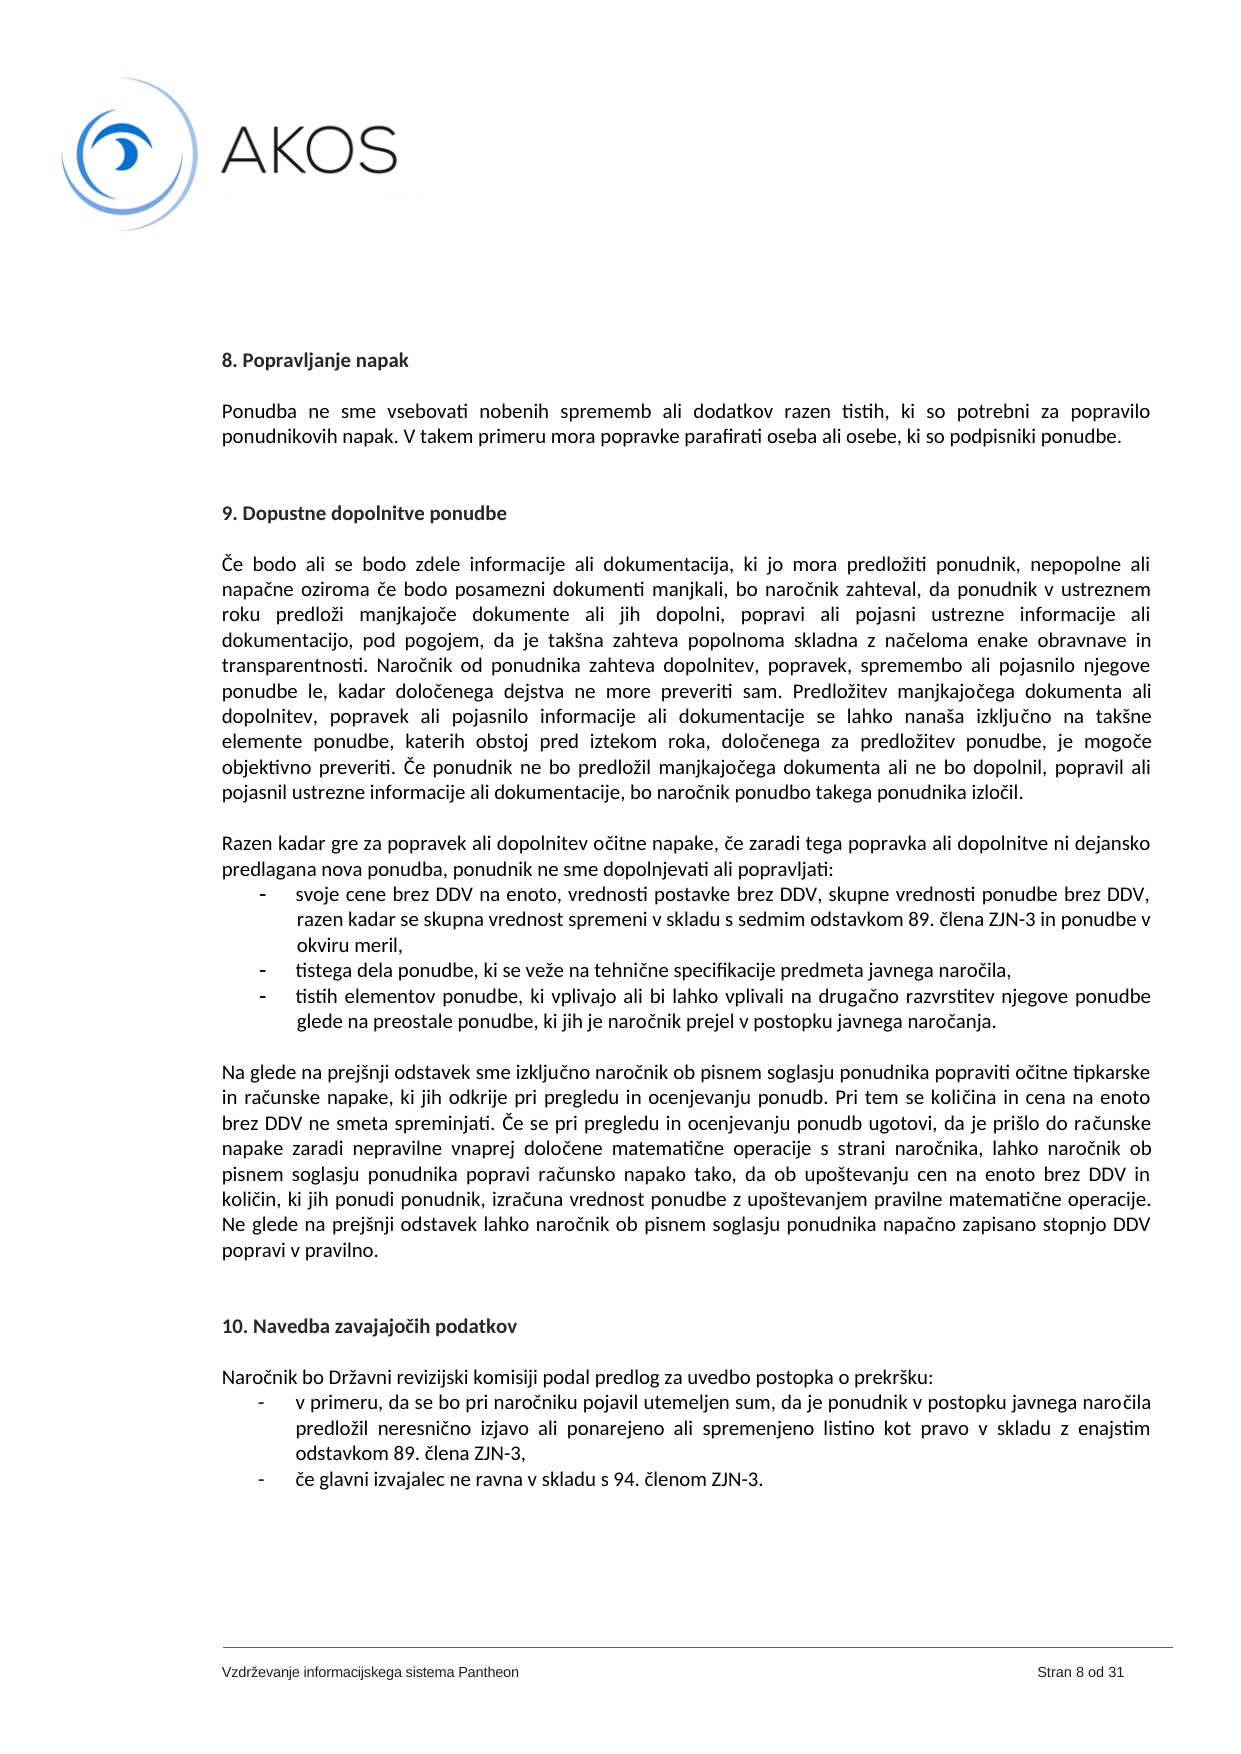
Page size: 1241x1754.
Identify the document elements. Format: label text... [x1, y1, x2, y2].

text Naročnik bo Državni revizijski komisiji podal predlog za uvedbo postopka o prekršku: [222, 1364, 1152, 1389]
text Ponudba ne sme vsebovati nobenih sprememb ali dodatkov razen tistih, ki so potrebni za popravilo ponudnikovih napak. V takem primeru mora popravke parafirati oseba ali osebe, ki so podpisniki ponudbe. [222, 398, 1152, 449]
list tistega dela ponudbe, ki se veže na tehnične specifikacije predmeta javnega naročila, [259, 957, 1152, 983]
list tistih elementov ponudbe, ki vplivajo ali bi lahko vplivali na drugačno razvrstitev njegove ponudbe glede na preostale ponudbe, ki jih je naročnik prejel v postopku javnega naročanja. [259, 983, 1152, 1034]
list če glavni izvajalec ne ravna v skladu s 94. členom ZJN-3. [258, 1466, 1152, 1491]
subtitle 10. Navedba zavajajočih podatkov [222, 1313, 1152, 1339]
text Razen kadar gre za popravek ali dopolnitev očitne napake, če zaradi tega popravka ali dopolnitve ni dejansko predlagana nova ponudba, ponudnik ne sme dopolnjevati ali popravljati: [222, 830, 1152, 881]
text Če bodo ali se bodo zdele informacije ali dokumentacija, ki jo mora predložiti ponudnik, nepopolne ali napačne oziroma če bodo posamezni dokumenti manjkali, bo naročnik zahteval, da ponudnik v ustreznem roku predloži manjkajoče dokumente ali jih dopolni, popravi ali pojasni ustrezne informacije ali dokumentacijo, pod pogojem, da je takšna zahteva popolnoma skladna z načeloma enake obravnave in transparentnosti. Naročnik od ponudnika zahteva dopolnitev, popravek, spremembo ali pojasnilo njegove ponudbe le, kadar določenega dejstva ne more preveriti sam. Predložitev manjkajočega dokumenta ali dopolnitev, popravek ali pojasnilo informacije ali dokumentacije se lahko nanaša izključno na takšne elemente ponudbe, katerih obstoj pred iztekom roka, določenega za predložitev ponudbe, je mogoče objektivno preveriti. Če ponudnik ne bo predložil manjkajočega dokumenta ali ne bo dopolnil, popravil ali pojasnil ustrezne informacije ali dokumentacije, bo naročnik ponudbo takega ponudnika izločil. [222, 551, 1152, 805]
subtitle 9. Dopustne dopolnitve ponudbe [222, 500, 1152, 525]
subtitle 8. Popravljanje napak [222, 347, 1152, 373]
text Na glede na prejšnji odstavek sme izključno naročnik ob pisnem soglasju ponudnika popraviti očitne tipkarske in računske napake, ki jih odkrije pri pregledu in ocenjevanju ponudb. Pri tem se količina in cena na enoto brez DDV ne smeta spreminjati. Če se pri pregledu in ocenjevanju ponudb ugotovi, da je prišlo do računske napake zaradi nepravilne vnaprej določene matematične operacije s strani naročnika, lahko naročnik ob pisnem soglasju ponudnika popravi računsko napako tako, da ob upoštevanju cen na enoto brez DDV in količin, ki jih ponudi ponudnik, izračuna vrednost ponudbe z upoštevanjem pravilne matematične operacije. Ne glede na prejšnji odstavek lahko naročnik ob pisnem soglasju ponudnika napačno zapisano stopnjo DDV popravi v pravilno. [222, 1059, 1152, 1262]
picture [59, 73, 421, 235]
list svoje cene brez DDV na enoto, vrednosti postavke brez DDV, skupne vrednosti ponudbe brez DDV, razen kadar se skupna vrednost spremeni v skladu s sedmim odstavkom 89. člena ZJN-3 in ponudbe v okviru meril, [259, 881, 1152, 957]
list v primeru, da se bo pri naročniku pojavil utemeljen sum, da je ponudnik v postopku javnega naročila predložil neresnično izjavo ali ponarejeno ali spremenjeno listino kot pravo v skladu z enajstim odstavkom 89. člena ZJN-3, [258, 1389, 1152, 1466]
